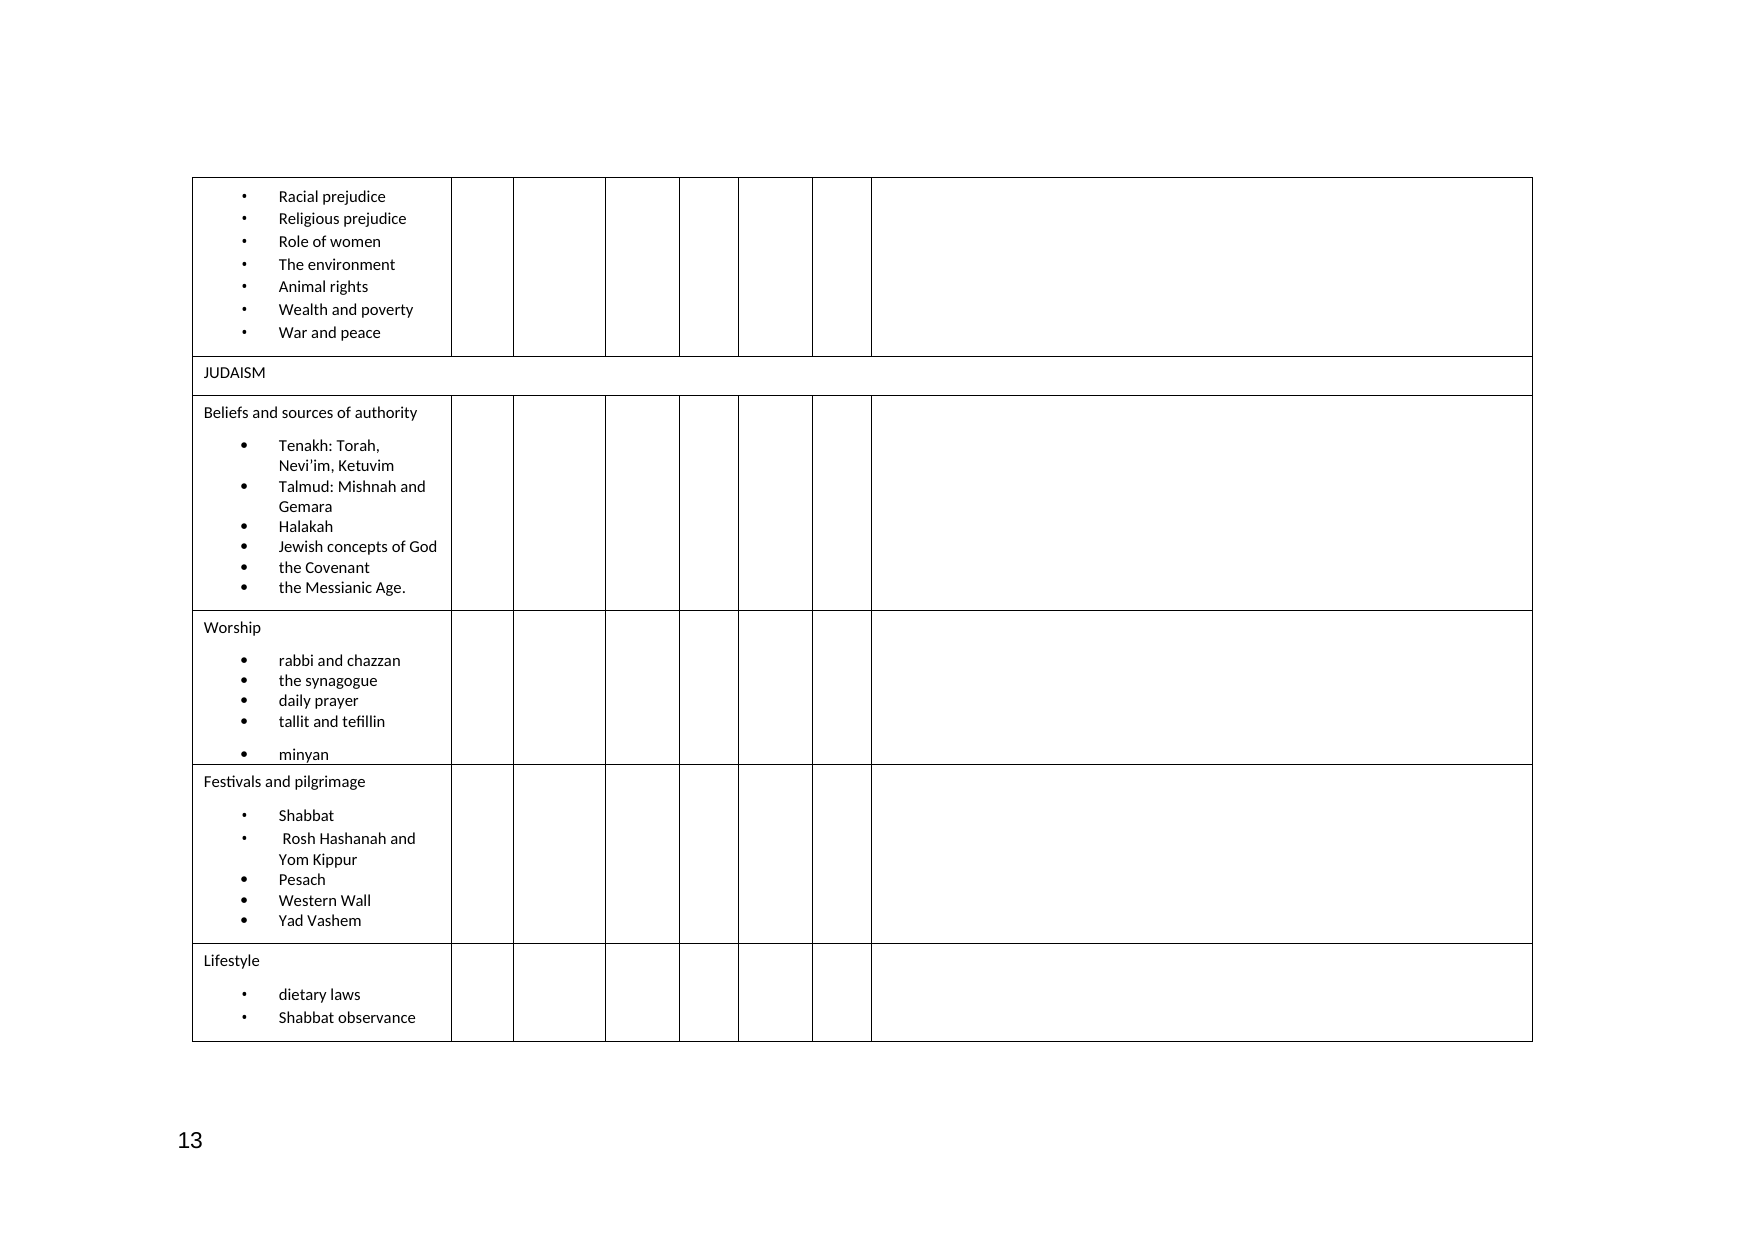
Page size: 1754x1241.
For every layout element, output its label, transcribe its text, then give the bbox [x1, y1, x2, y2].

table_cell [680, 396, 738, 610]
table_cell [680, 944, 738, 1041]
table_cell [739, 765, 812, 943]
table_cell [813, 611, 871, 764]
table_cell [606, 178, 679, 356]
table_cell [452, 765, 513, 943]
table_cell [813, 944, 871, 1041]
table_cell JUDAISM [193, 357, 1532, 395]
table_cell [813, 178, 871, 356]
table_cell [680, 611, 738, 764]
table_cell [193, 944, 451, 1041]
table_cell [606, 396, 679, 610]
table_cell [452, 178, 513, 356]
table_cell [514, 765, 605, 943]
table_cell [606, 765, 679, 943]
table_cell [680, 178, 738, 356]
table_cell [680, 765, 738, 943]
table_cell [739, 611, 812, 764]
table_cell [606, 944, 679, 1041]
table_cell [872, 178, 1532, 356]
table_cell [872, 396, 1532, 610]
table_cell [452, 944, 513, 1041]
table_cell [514, 611, 605, 764]
table_cell [739, 178, 812, 356]
table_cell Worship rabbi and chazzan the synagogue daily prayer tallit and tefillin minyan [193, 611, 451, 764]
table_cell [514, 396, 605, 610]
table_cell [452, 611, 513, 764]
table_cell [193, 178, 451, 356]
table_cell [872, 765, 1532, 943]
table_cell [514, 178, 605, 356]
table_cell [872, 944, 1532, 1041]
table_cell Festivals and pilgrimage Shabbat Rosh Hashanah and Yom Kippur Pesach Western Wall Yad Vashem [193, 765, 451, 943]
table_cell [739, 944, 812, 1041]
table_cell [739, 396, 812, 610]
table_cell [452, 396, 513, 610]
table_cell [813, 396, 871, 610]
table_cell Beliefs and sources of authority Tenakh: Torah, Nevi’im, Ketuvim Talmud: Mishnah and Gemara Halakah Jewish concepts of God the Covenant the Messianic Age. [193, 396, 451, 610]
table_cell [606, 611, 679, 764]
table_cell [872, 611, 1532, 764]
table_cell [514, 944, 605, 1041]
table_cell [813, 765, 871, 943]
